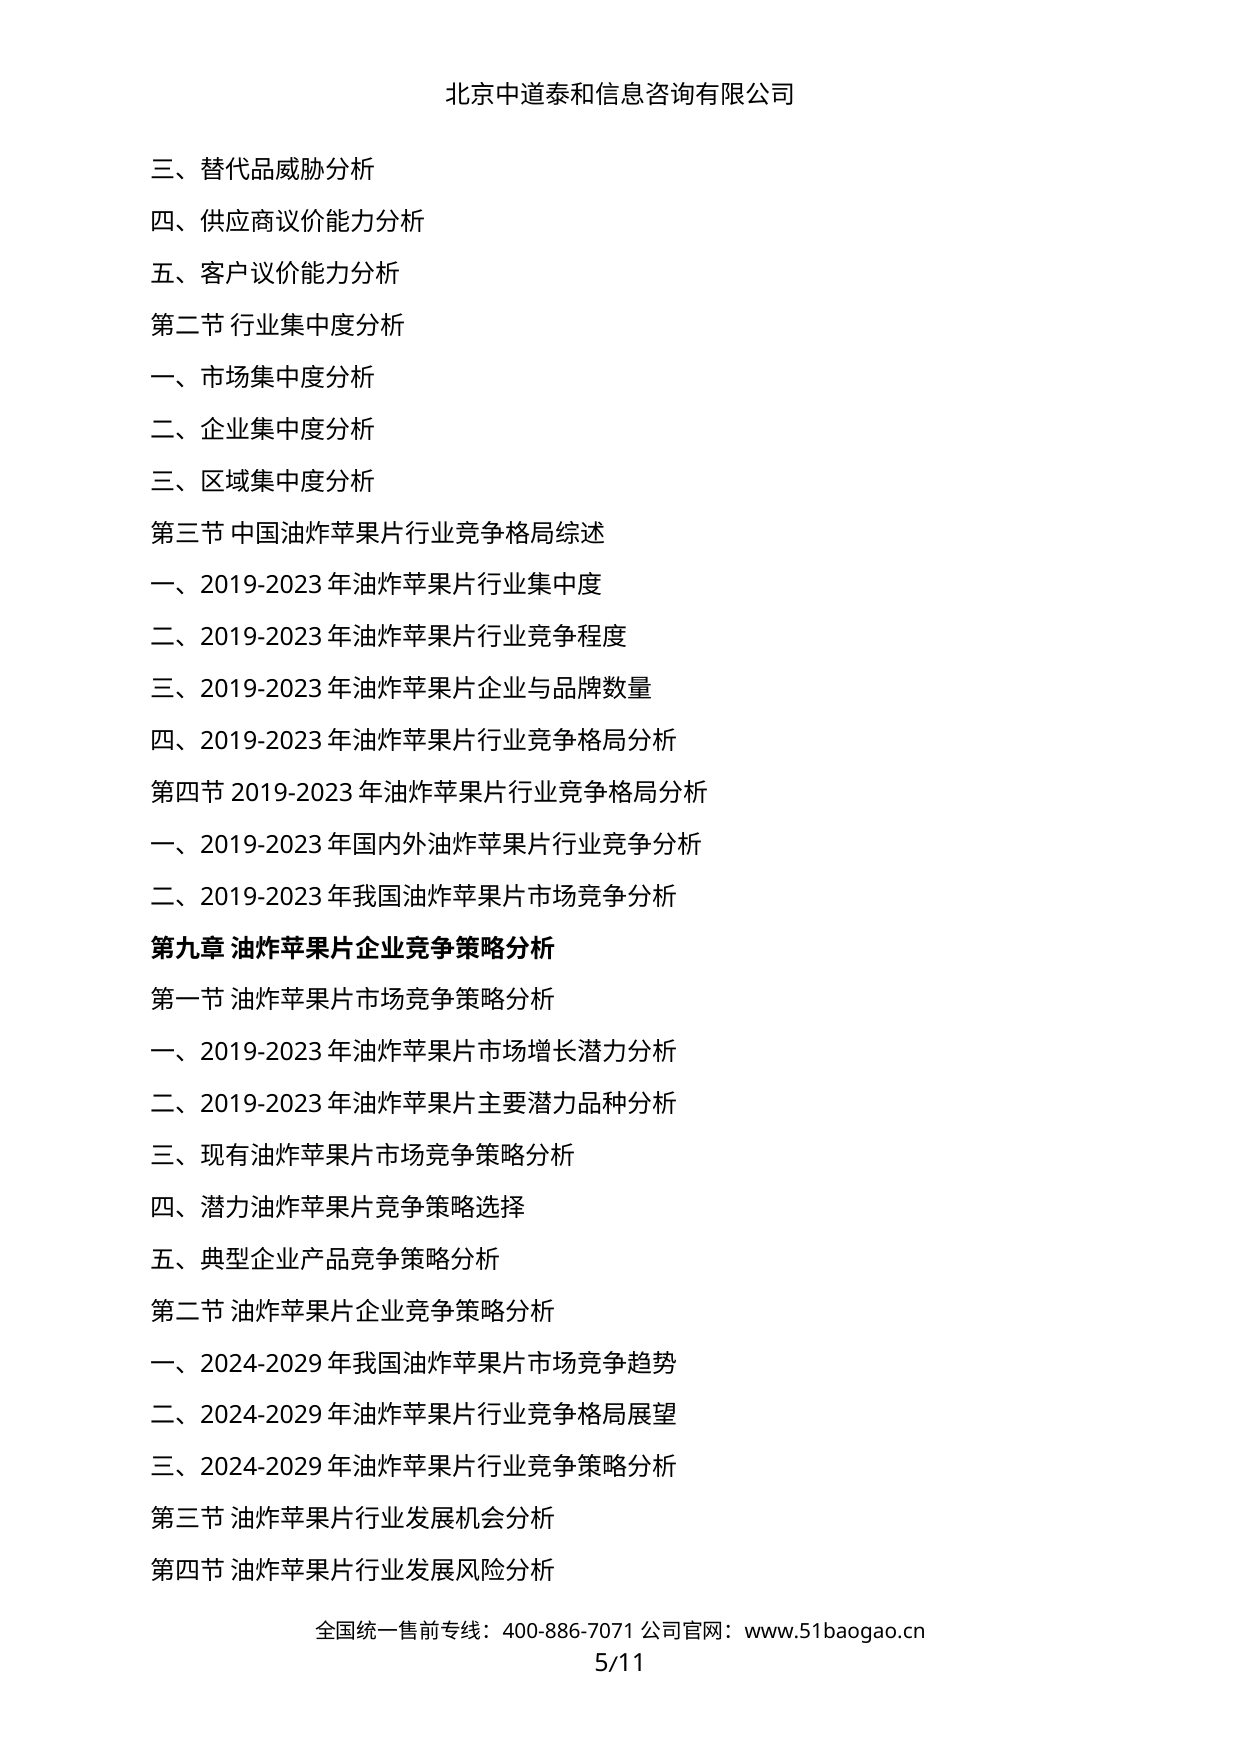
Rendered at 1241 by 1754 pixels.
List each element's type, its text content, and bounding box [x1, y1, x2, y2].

text 第四节 2019-2023年油炸苹果片行业竞争格局分析 [150, 772, 1090, 809]
text 一、2019-2023年油炸苹果片行业集中度 [150, 565, 1090, 601]
text 一、市场集中度分析 [150, 357, 1090, 394]
text 第三节 中国油炸苹果片行业竞争格局综述 [150, 513, 1090, 549]
text 五、客户议价能力分析 [150, 254, 1090, 290]
text 五、典型企业产品竞争策略分析 [150, 1239, 1090, 1276]
text 四、潜力油炸苹果片竞争策略选择 [150, 1187, 1090, 1224]
text 第三节 油炸苹果片行业发展机会分析 [150, 1499, 1090, 1535]
text 二、2019-2023年我国油炸苹果片市场竞争分析 [150, 876, 1090, 912]
text 三、现有油炸苹果片市场竞争策略分析 [150, 1136, 1090, 1172]
text 第九章 油炸苹果片企业竞争策略分析 [150, 928, 1090, 964]
text 三、2024-2029年油炸苹果片行业竞争策略分析 [150, 1447, 1090, 1483]
text 第一节 油炸苹果片市场竞争策略分析 [150, 980, 1090, 1016]
text 第二节 油炸苹果片企业竞争策略分析 [150, 1291, 1090, 1327]
text 第四节 油炸苹果片行业发展风险分析 [150, 1551, 1090, 1587]
text 二、2019-2023年油炸苹果片主要潜力品种分析 [150, 1084, 1090, 1120]
text 二、2019-2023年油炸苹果片行业竞争程度 [150, 617, 1090, 653]
text 二、2024-2029年油炸苹果片行业竞争格局展望 [150, 1395, 1090, 1431]
text 三、2019-2023年油炸苹果片企业与品牌数量 [150, 669, 1090, 705]
text 一、2019-2023年国内外油炸苹果片行业竞争分析 [150, 824, 1090, 861]
text 四、供应商议价能力分析 [150, 202, 1090, 238]
text 三、区域集中度分析 [150, 461, 1090, 497]
text 四、2019-2023年油炸苹果片行业竞争格局分析 [150, 721, 1090, 757]
text 一、2024-2029年我国油炸苹果片市场竞争趋势 [150, 1343, 1090, 1379]
text 二、企业集中度分析 [150, 409, 1090, 446]
text 一、2019-2023年油炸苹果片市场增长潜力分析 [150, 1032, 1090, 1068]
text 三、替代品威胁分析 [150, 150, 1090, 186]
text 第二节 行业集中度分析 [150, 306, 1090, 342]
